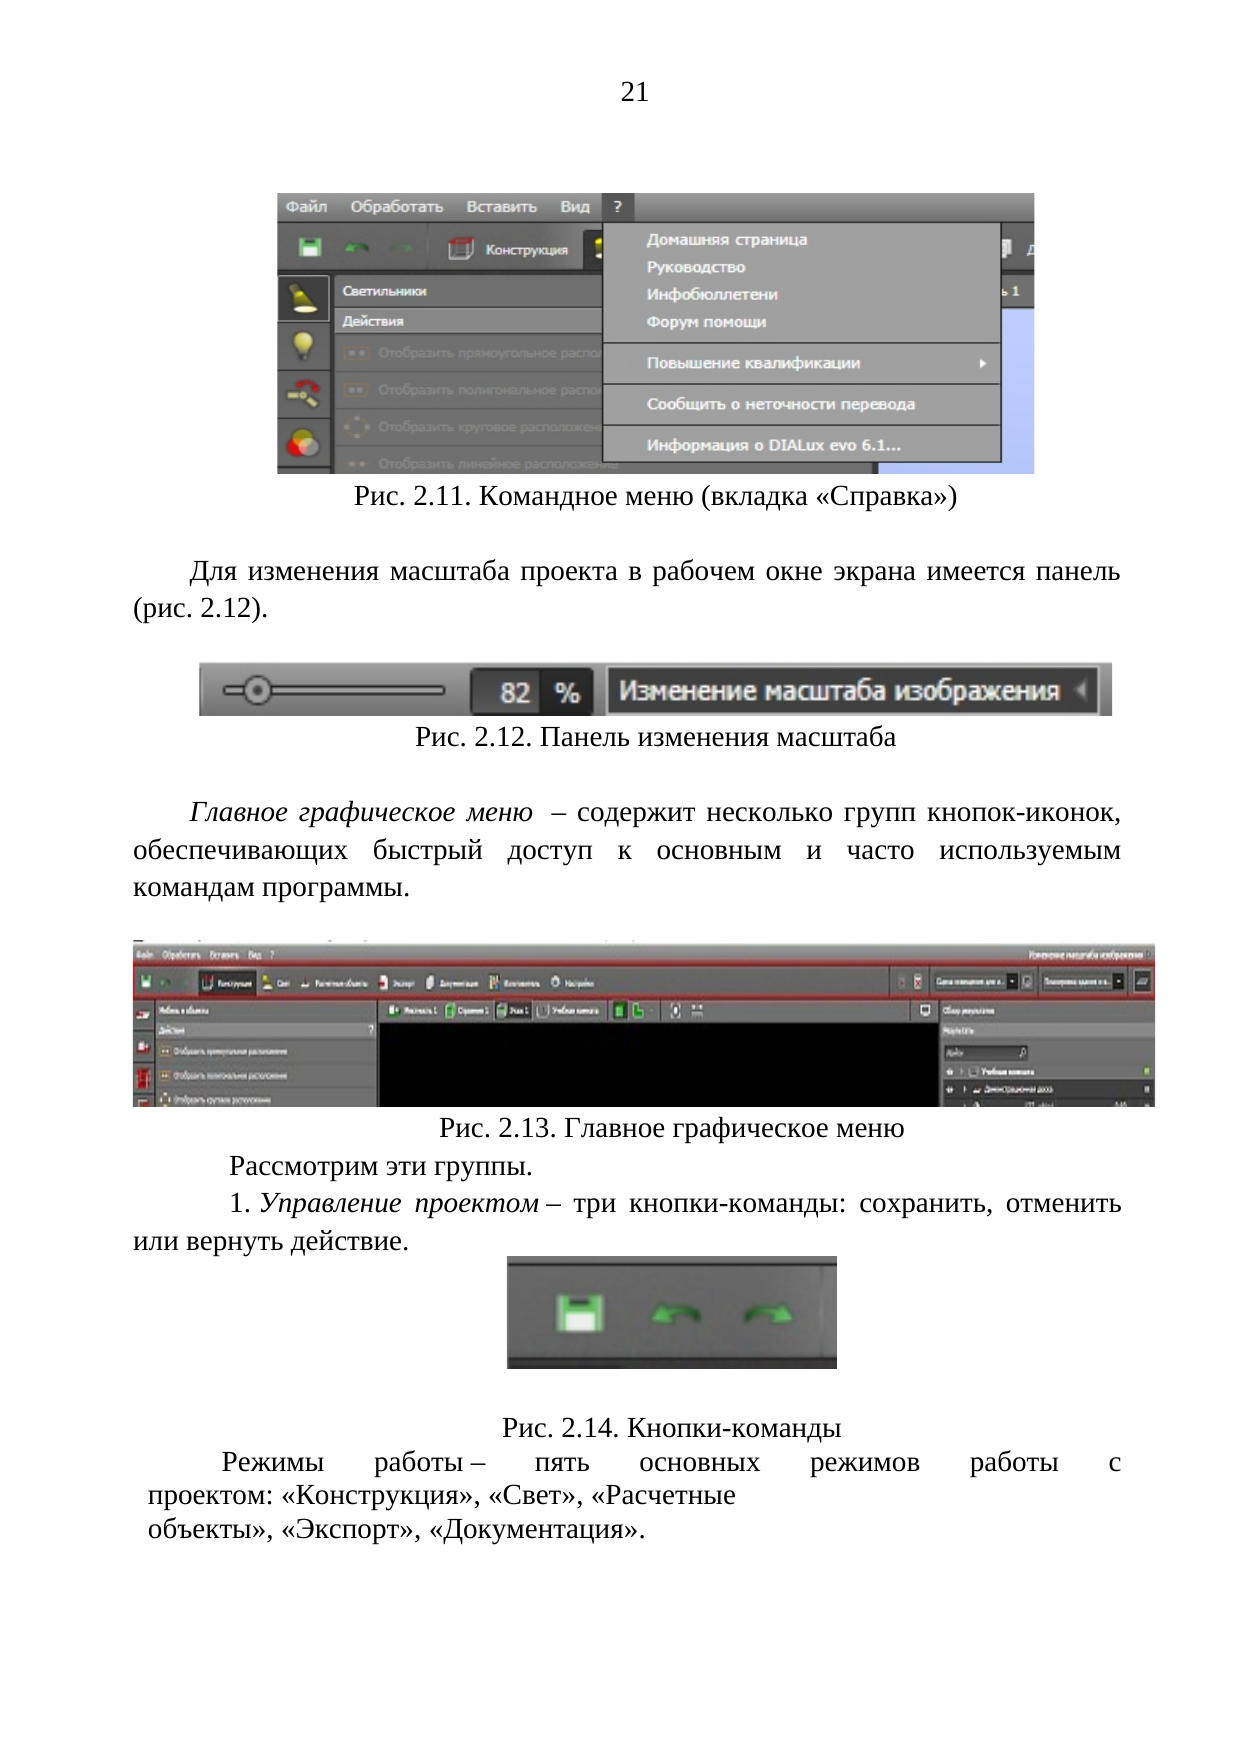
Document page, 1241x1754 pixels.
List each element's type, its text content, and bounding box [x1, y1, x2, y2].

text Для изменения масштаба проекта в рабочем окне экрана имеется панель (рис. 2.12). [133, 549, 1122, 624]
text Рассмотрим эти группы. [133, 1144, 1122, 1182]
text Рис. 2.13. Главное графическое меню [133, 1107, 1122, 1144]
picture [199, 661, 1113, 716]
text Режимы работы – пять основных режимов работы с проектом: «Конструкция», «Свет», «Расчетные объекты», «Экспорт», «Документация». [148, 1444, 1122, 1544]
text 1. Управление проектом – три кнопки-команды: сохранить, отменить или вернуть действие. [133, 1182, 1122, 1257]
picture [132, 940, 1156, 1107]
text Рис. 2.11. Командное меню (вкладка «Справка») [133, 474, 1122, 511]
text Главное графическое меню – содержит несколько групп кнопок-иконок, обеспечивающих быстрый доступ к основным и часто используемым командам программы. [133, 791, 1122, 903]
picture [506, 1256, 837, 1369]
picture [277, 193, 1035, 474]
text Рис. 2.12. Панель изменения масштаба [133, 716, 1122, 753]
text Рис. 2.14. Кнопки-команды [133, 1406, 1122, 1444]
